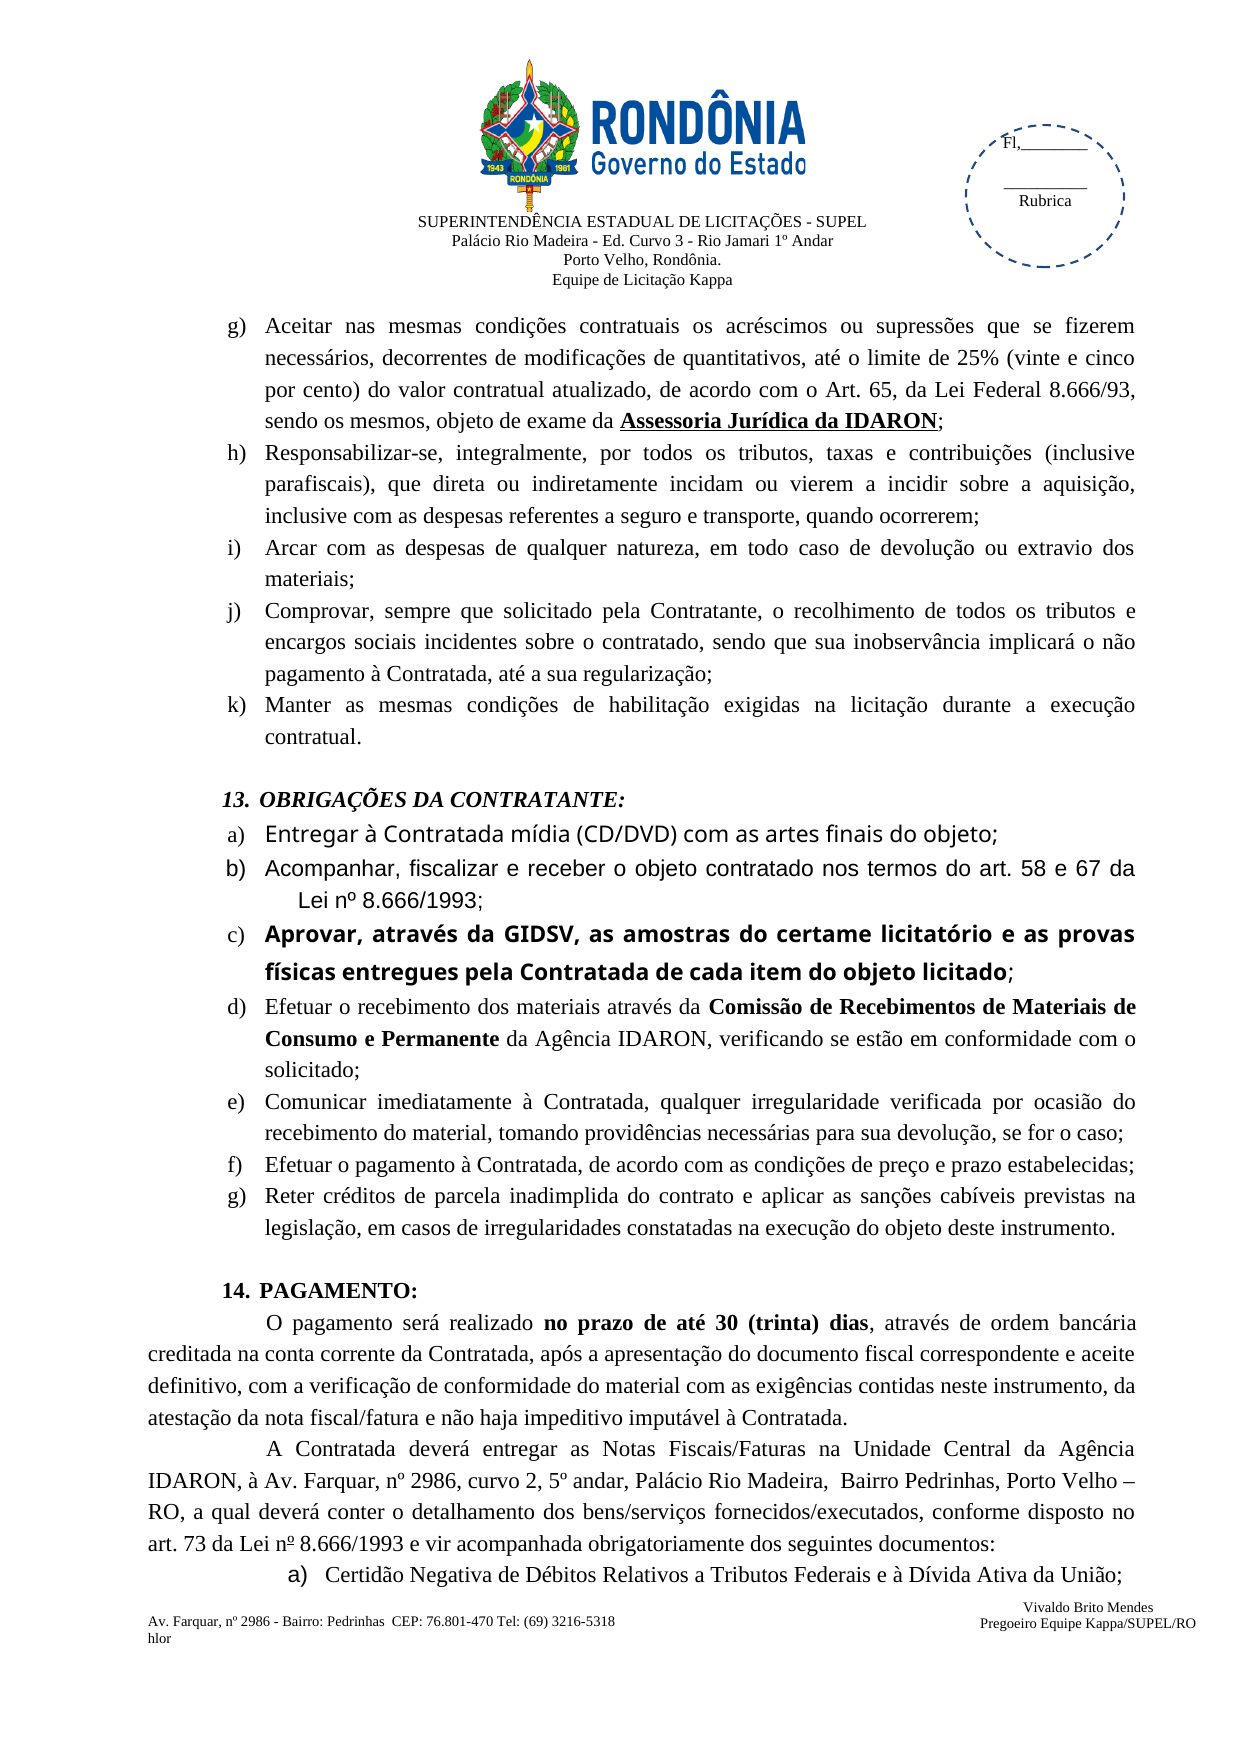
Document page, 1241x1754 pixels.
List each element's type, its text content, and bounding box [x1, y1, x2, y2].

list Certidão Negativa de Débitos Relativos a Tributos Federais e à Dívida Ativa da União; [287, 1561, 1137, 1588]
list Acompanhar, fiscalizar e receber o objeto contratado nos termos do art. 58 e 67 da Lei nº 8.666/1993; [226, 855, 1137, 913]
list Entregar à Contratada mídia (CD/DVD) com as artes finais do objeto; [227, 818, 1137, 849]
list Manter as mesmas condições de habilitação exigidas na licitação durante a execução contratual. [227, 691, 1137, 749]
text A Contratada deverá entregar as Notas Fiscais/Faturas na Unidade Central da Agência IDARON, à Av. Farquar, nº 2986, curvo 2, 5º andar, Palácio Rio Madeira, Bairro Pedrinhas, Porto Velho – RO, a qual deverá conter o detalhamento dos bens/serviços fornecidos/executados, conforme disposto no art. 73 da Lei nº 8.666/1993 e vir acompanhada obrigatoriamente dos seguintes documentos: [148, 1435, 1137, 1556]
list Efetuar o recebimento dos materiais através da Comissão de Recebimentos de Materiais de Consumo e Permanente da Agência IDARON, verificando se estão em conformidade com o solicitado; [227, 993, 1137, 1083]
list Comunicar imediatamente à Contratada, qualquer irregularidade verificada por ocasião do recebimento do material, tomando providências necessárias para sua devolução, se for o caso; [227, 1088, 1137, 1146]
list Arcar com as despesas de qualquer natureza, em todo caso de devolução ou extravio dos materiais; [227, 533, 1137, 591]
list PAGAMENTO: [222, 1277, 1137, 1304]
list Responsabilizar-se, integralmente, por todos os tributos, taxas e contribuições (inclusive parafiscais), que direta ou indiretamente incidam ou vierem a incidir sobre a aquisição, inclusive com as despesas referentes a seguro e transporte, quando ocorrerem; [227, 439, 1137, 528]
picture [479, 59, 806, 212]
list Efetuar o pagamento à Contratada, de acordo com as condições de preço e prazo estabelecidas; [227, 1151, 1137, 1177]
text O pagamento será realizado no prazo de até 30 (trinta) dias, através de ordem bancária creditada na conta corrente da Contratada, após a apresentação do documento fiscal correspondente e aceite definitivo, com a verificação de conformidade do material com as exigências contidas neste instrumento, da atestação da nota fiscal/fatura e não haja impeditivo imputável à Contratada. [148, 1309, 1137, 1430]
list Aceitar nas mesmas condições contratuais os acréscimos ou supressões que se fizerem necessários, decorrentes de modificações de quantitativos, até o limite de 25% (vinte e cinco por cento) do valor contratual atualizado, de acordo com o Art. 65, da Lei Federal 8.666/93, sendo os mesmos, objeto de exame da Assessoria Jurídica da IDARON; [227, 313, 1137, 434]
list Aprovar, através da GIDSV, as amostras do certame licitatório e as provas físicas entregues pela Contratada de cada item do objeto licitado; [227, 918, 1137, 987]
list Reter créditos de parcela inadimplida do contrato e aplicar as sanções cabíveis previstas na legislação, em casos de irregularidades constatadas na execução do objeto deste instrumento. [227, 1183, 1137, 1241]
subtitle OBRIGAÇÕES DA CONTRATANTE: [222, 786, 1137, 812]
list Comprovar, sempre que solicitado pela Contratante, o recolhimento de todos os tributos e encargos sociais incidentes sobre o contratado, sendo que sua inobservância implicará o não pagamento à Contratada, até a sua regularização; [227, 597, 1137, 686]
